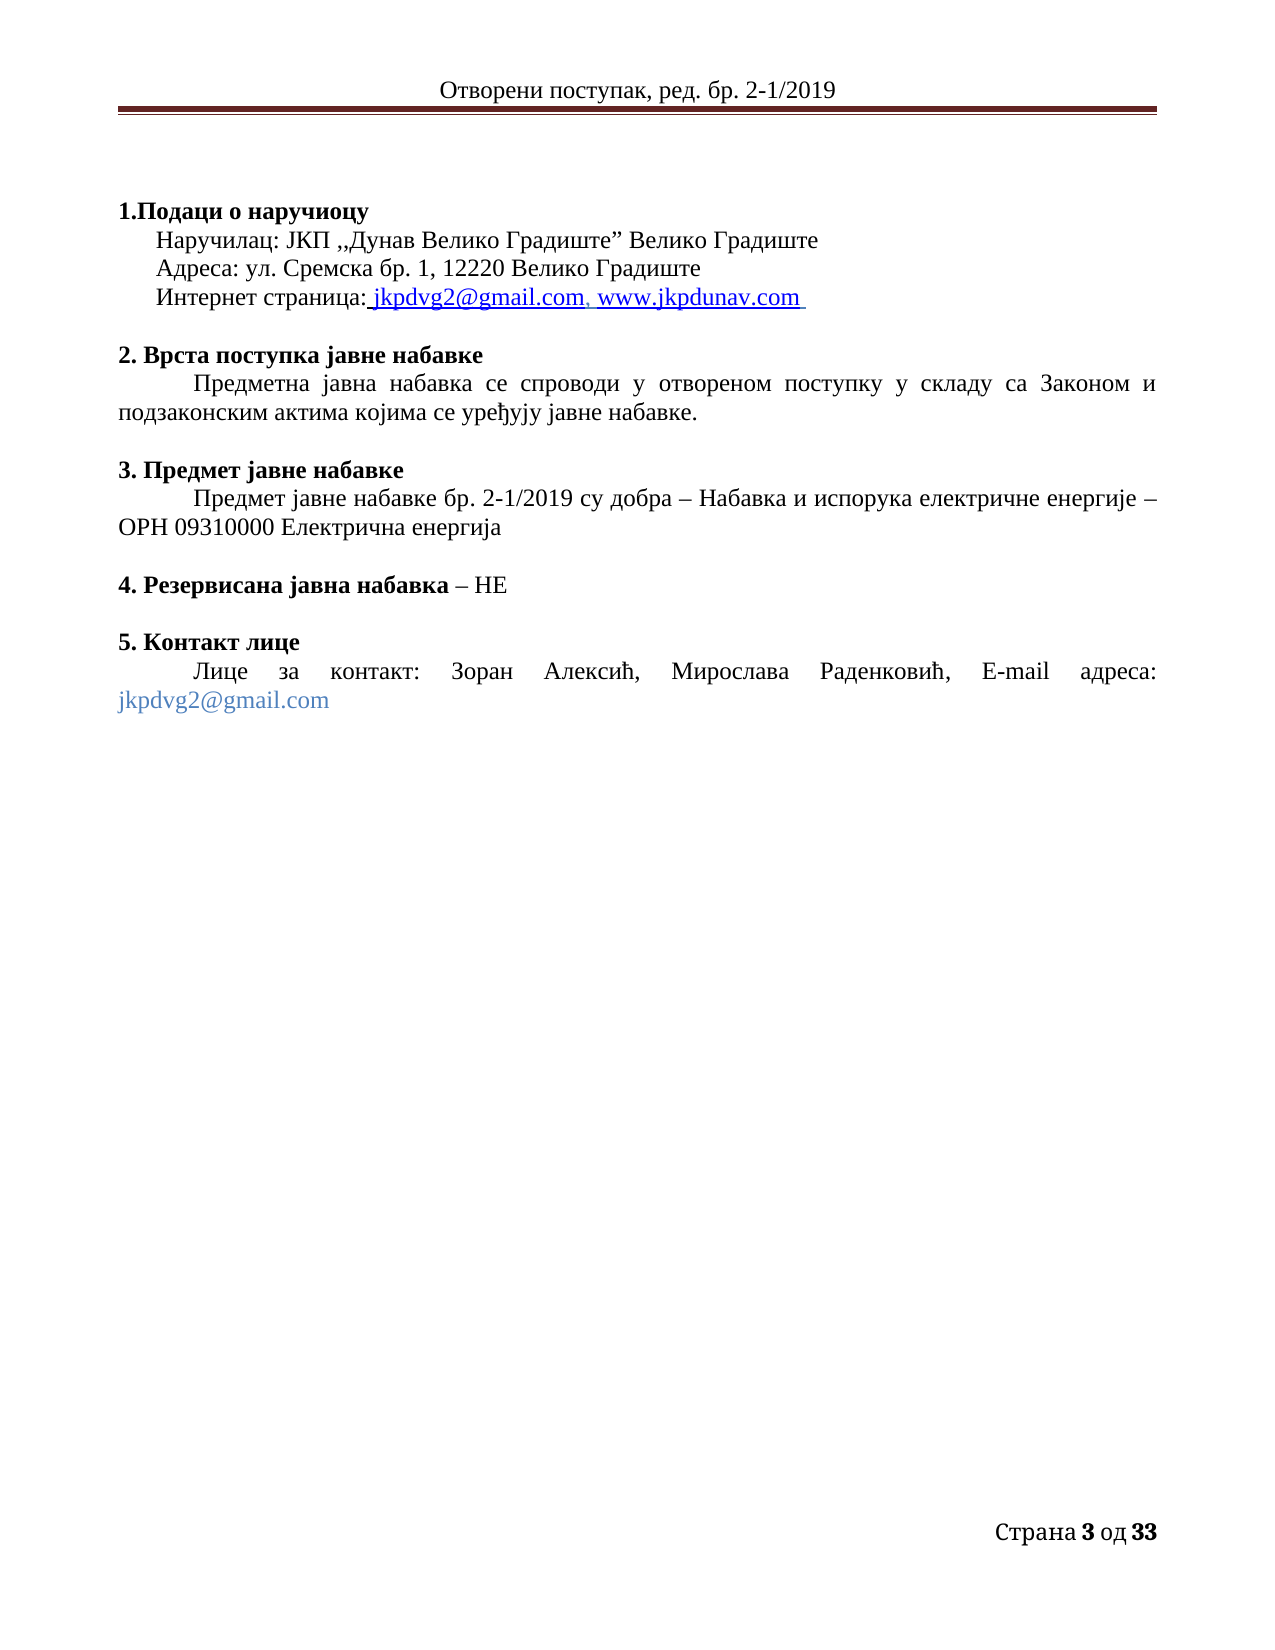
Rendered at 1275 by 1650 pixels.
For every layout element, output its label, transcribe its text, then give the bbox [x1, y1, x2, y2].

text Лице за контакт: Зоран Алексић, Мирослава Раденковић, Е-mail адреса: jkpdvg2@gmail.com [118, 656, 1157, 713]
text 4. Резервисана јавна набавка – НЕ [118, 570, 1157, 598]
text Наручилац: ЈКП ,,Дунав Велико Градиште” Велико Градиште [118, 225, 1157, 253]
text Предметна јавна набавка се спроводи у отвореном поступку у складу са Законом и подзаконским актима којима се уређују јавне набавке. [118, 368, 1157, 426]
text 5. Контакт лице [118, 627, 1157, 656]
text Адреса: ул. Сремска бр. 1, 12220 Велико Градиште [118, 253, 1157, 282]
text Интернет страница: jkpdvg2@gmail.com, www.jkpdunav.com [118, 282, 1157, 311]
text 1.Подаци о наручиоцу [118, 196, 1157, 225]
text Предмет јавне набавке бр. 2-1/2019 су добра – Набавка и испорука електричне енергије –OРН 09310000 Електрична енергија [118, 483, 1157, 541]
text 2. Врста поступка јавне набавке [118, 340, 1157, 368]
text 3. Предмет јавне набавке [118, 455, 1157, 483]
